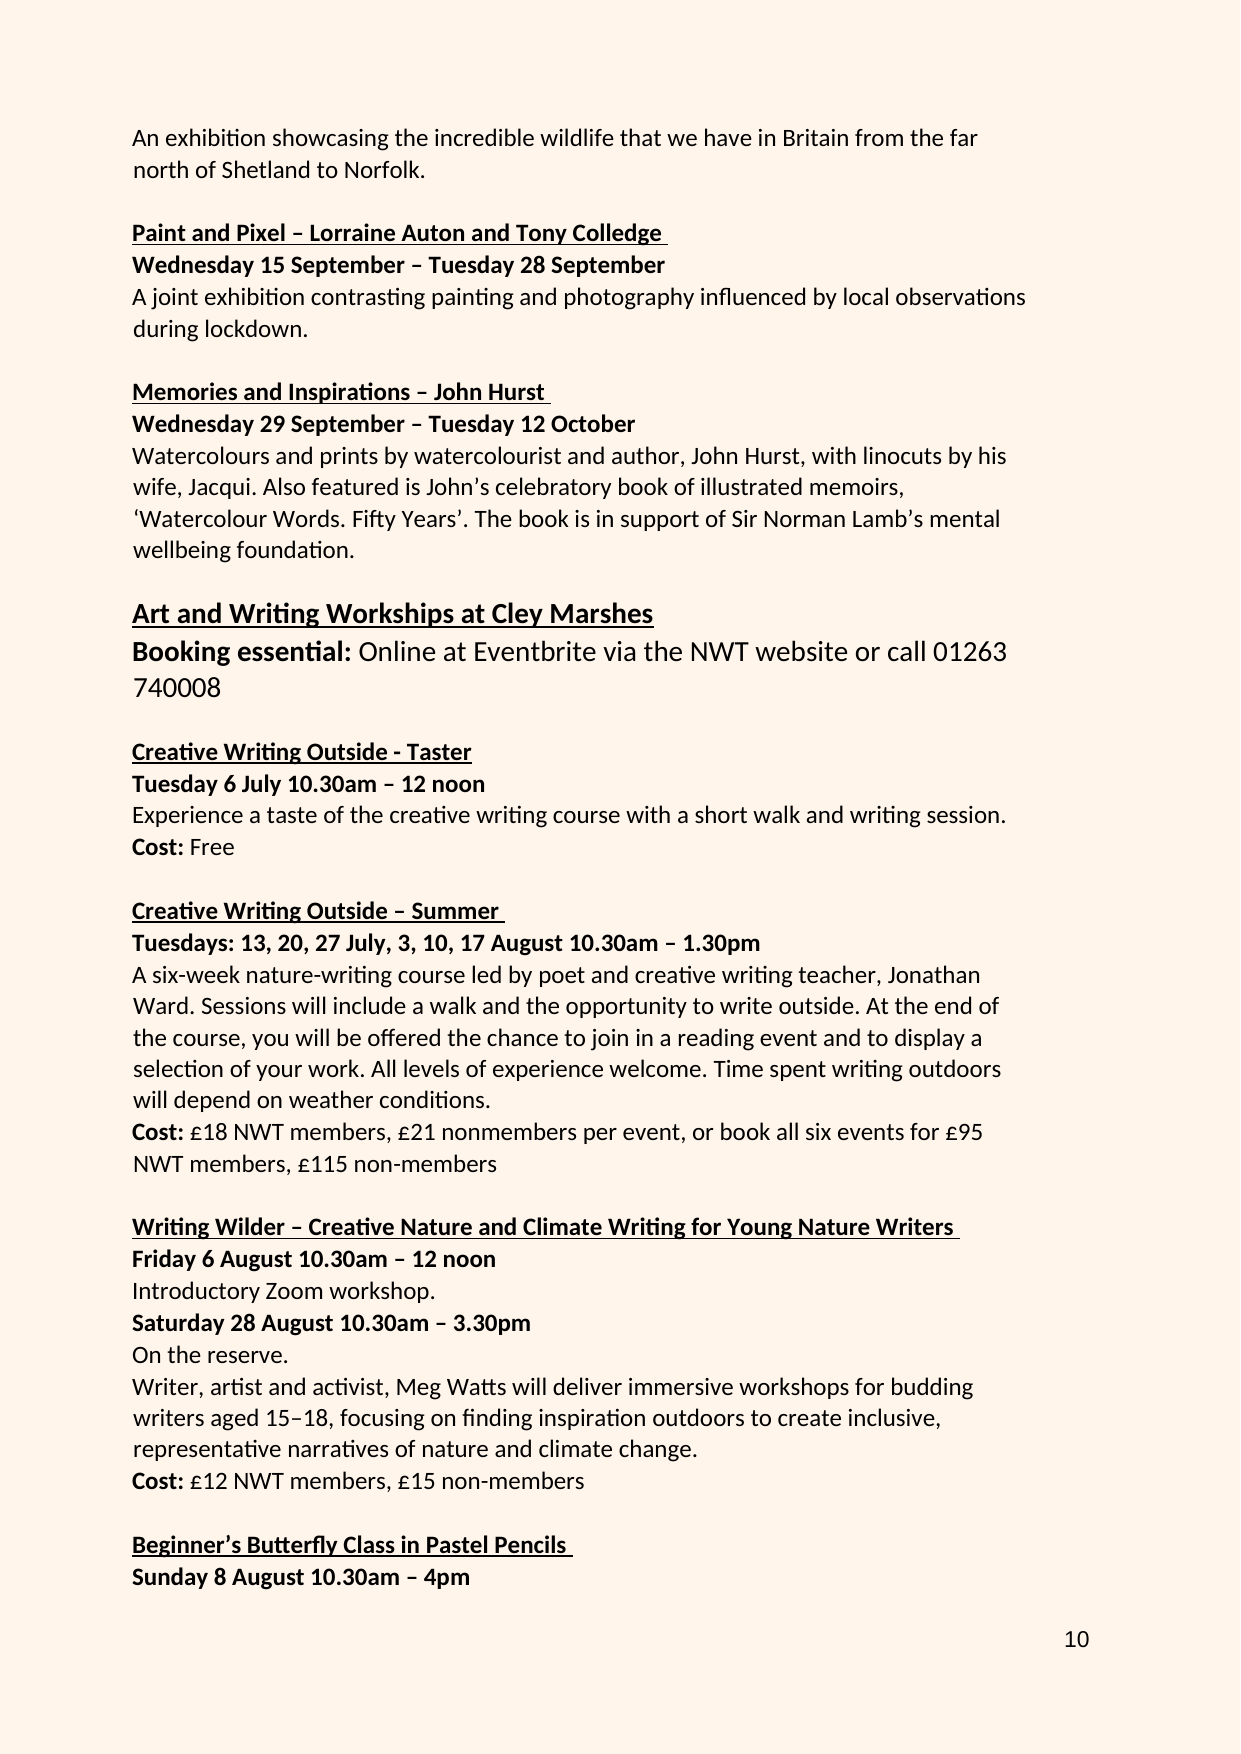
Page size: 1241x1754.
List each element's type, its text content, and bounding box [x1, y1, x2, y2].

text Watercolours and prints by watercolourist and author, John Hurst, with linocuts by his wife, Jacqui. Also featured is John’s celebratory book of illustrated memoirs, ‘Watercolour Words. Fifty Years’. The book is in support of Sir Norman Lamb’s mental wellbeing foundation. [132, 440, 1030, 565]
text Booking essential: Online at Eventbrite via the NWT website or call 01263 740008 [132, 633, 1030, 705]
text Creative Writing Outside - Taster [132, 736, 1030, 766]
text Creative Writing Outside – Summer [132, 895, 1030, 926]
text Saturday 28 August 10.30am – 3.30pm [132, 1307, 1030, 1338]
text Tuesday 6 July 10.30am – 12 noon [132, 768, 1030, 798]
text Friday 6 August 10.30am – 12 noon [132, 1243, 1030, 1274]
text Cost: Free [132, 832, 1030, 862]
text Writing Wilder – Creative Nature and Climate Writing for Young Nature Writers [132, 1211, 1030, 1242]
text Wednesday 29 September – Tuesday 12 October [132, 408, 1030, 439]
text Cost: £12 NWT members, £15 non-members [132, 1465, 1030, 1496]
text Cost: £18 NWT members, £21 nonmembers per event, or book all six events for £95 NWT members, £115 non-members [132, 1116, 1030, 1178]
text A six-week nature-writing course led by poet and creative writing teacher, Jonathan Ward. Sessions will include a walk and the opportunity to write outside. At the end of the course, you will be offered the chance to join in a reading event and to display a selection of your work. All levels of experience welcome. Time spent writing outdoors will depend on weather conditions. [132, 959, 1030, 1115]
text Memories and Inspirations – John Hurst [132, 376, 1030, 407]
text Wednesday 15 September – Tuesday 28 September [132, 249, 1030, 280]
text A joint exhibition contrasting painting and photography influenced by local observations during lockdown. [132, 281, 1030, 343]
text Tuesdays: 13, 20, 27 July, 3, 10, 17 August 10.30am – 1.30pm [132, 927, 1030, 958]
text Introductory Zoom workshop. [132, 1275, 1030, 1306]
text Beginner’s Butterfly Class in Pastel Pencils [132, 1529, 1030, 1560]
text Writer, artist and activist, Meg Watts will deliver immersive workshops for budding writers aged 15–18, focusing on finding inspiration outdoors to create inclusive, representative narratives of nature and climate change. [132, 1371, 1030, 1464]
text An exhibition showcasing the incredible wildlife that we have in Britain from the far north of Shetland to Norfolk. [132, 122, 1030, 184]
text Experience a taste of the creative writing course with a short walk and writing session. [132, 800, 1030, 830]
text Sunday 8 August 10.30am – 4pm [132, 1561, 1030, 1592]
text On the reserve. [132, 1339, 1030, 1369]
text Paint and Pixel – Lorraine Auton and Tony Colledge [132, 218, 1030, 248]
text Art and Writing Workships at Cley Marshes [132, 596, 1030, 631]
